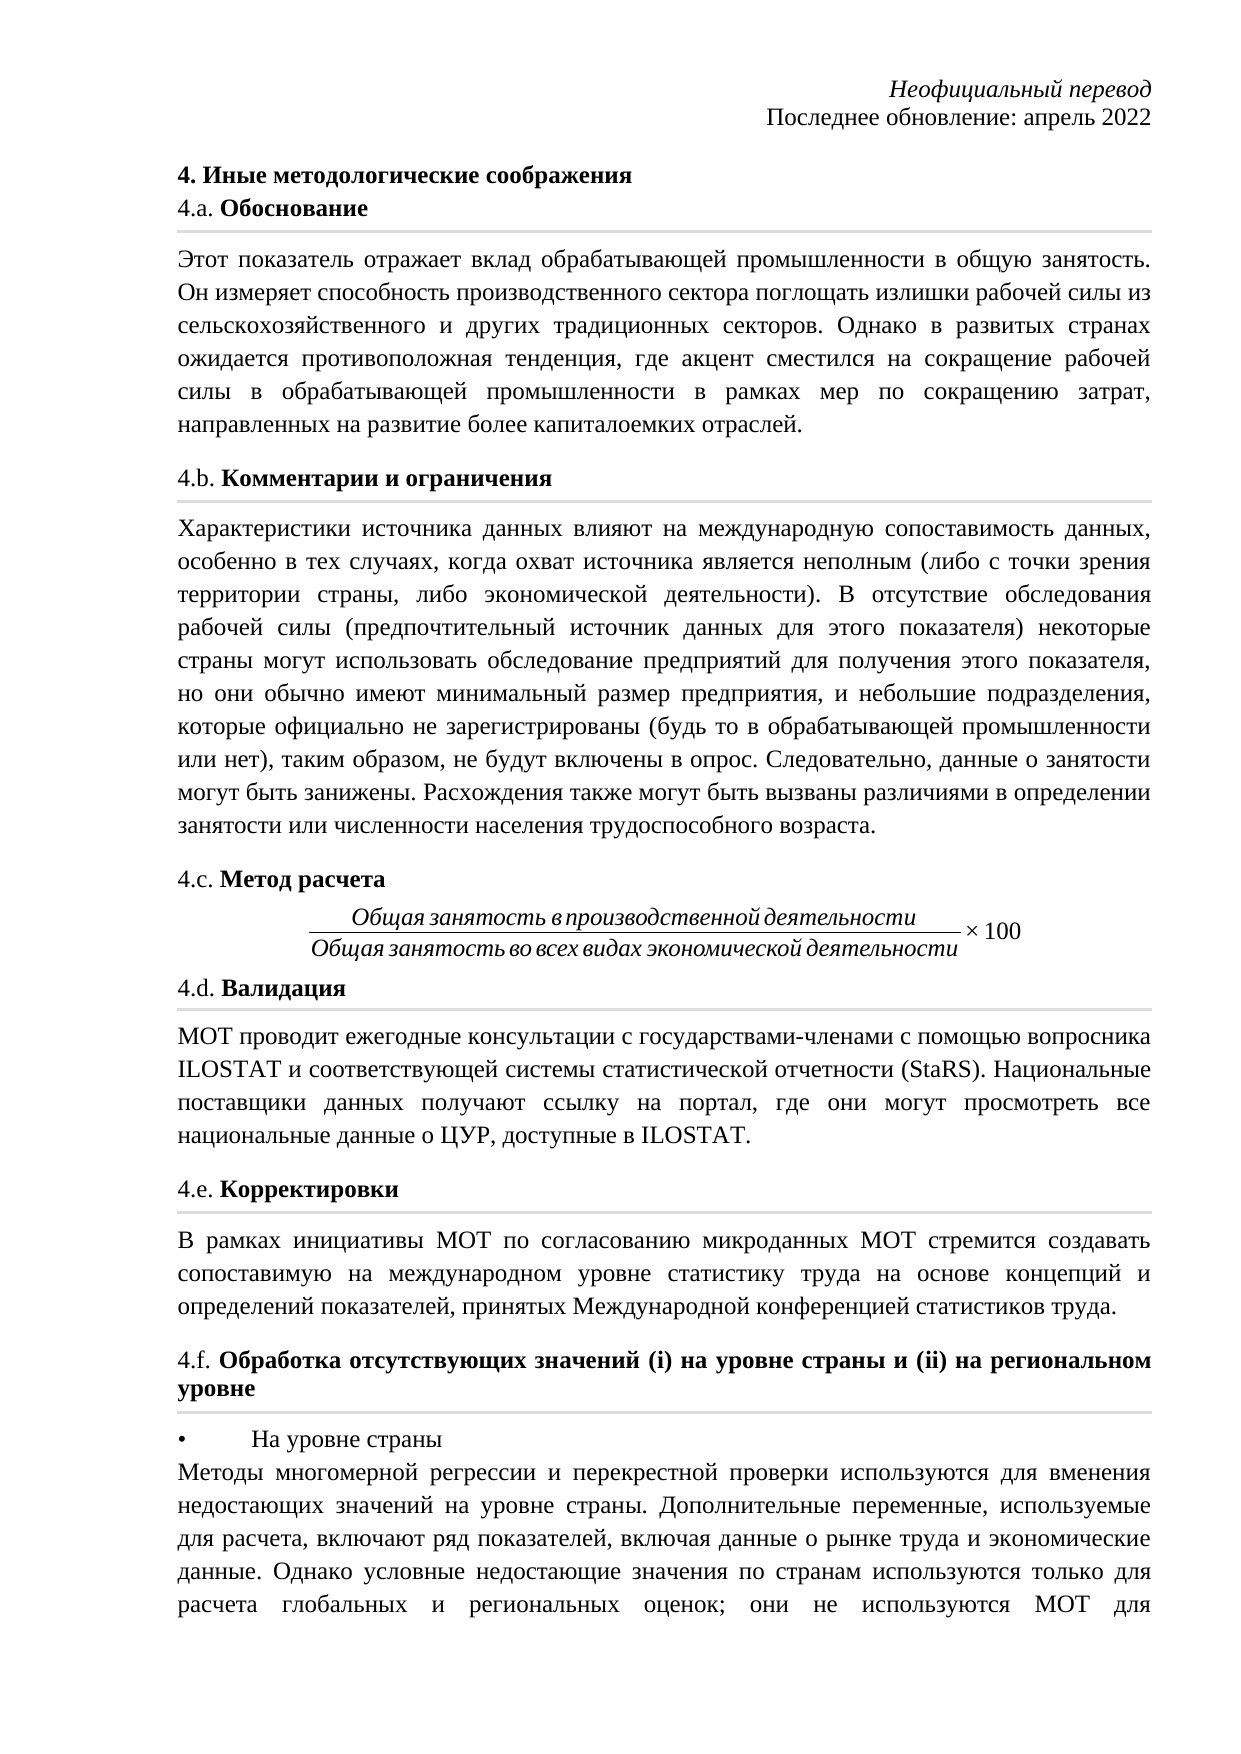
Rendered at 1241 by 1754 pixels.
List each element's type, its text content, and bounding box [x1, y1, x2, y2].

text 4.f. Обработка отсутствующих значений (i) на уровне страны и (ii) на региональном уровне [177, 1345, 1152, 1411]
text 4. Иные методологические соображения [177, 160, 1152, 189]
text 4.e. Корректировки [177, 1174, 1152, 1211]
text 4.b. Комментарии и ограничения [177, 463, 1152, 500]
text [177, 1457, 1152, 1618]
text 4.c. Метод расчета [177, 864, 1152, 893]
text МОТ проводит ежегодные консультации с государствами-членами с помощью вопросника ILOSTAT и соответствующей системы статистической отчетности (StaRS). Национальные поставщики данных получают ссылку на портал, где они могут просмотреть все национальные данные о ЦУР, доступные в ILOSTAT. [177, 1021, 1152, 1149]
text 4.a. Обоснование [177, 193, 1152, 230]
text 4.d. Валидация [177, 973, 1152, 1008]
text • На уровне страны [177, 1424, 1152, 1453]
text Этот показатель отражает вклад обрабатывающей промышленности в общую занятость. Он измеряет способность производственного сектора поглощать излишки рабочей силы из сельскохозяйственного и других традиционных секторов. Однако в развитых странах ожидается противоположная тенденция, где акцент сместился на сокращение рабочей силы в обрабатывающей промышленности в рамках мер по сокращению затрат, направленных на развитие более капиталоемких отраслей. [177, 244, 1152, 437]
text В рамках инициативы МОТ по согласованию микроданных МОТ стремится создавать сопоставимую на международном уровне статистику труда на основе концепций и определений показателей, принятых Международной конференцией статистиков труда. [177, 1225, 1152, 1320]
text Характеристики источника данных влияют на международную сопоставимость данных, особенно в тех случаях, когда охват источника является неполным (либо с точки зрения территории страны, либо экономической деятельности). В отсутствие обследования рабочей силы (предпочтительный источник данных для этого показателя) некоторые страны могут использовать обследование предприятий для получения этого показателя, но они обычно имеют минимальный размер предприятия, и небольшие подразделения, которые официально не зарегистрированы (будь то в обрабатывающей промышленности или нет), таким образом, не будут включены в опрос. Следовательно, данные о занятости могут быть занижены. Расхождения также могут быть вызваны различиями в определении занятости или численности населения трудоспособного возраста. [177, 513, 1152, 839]
